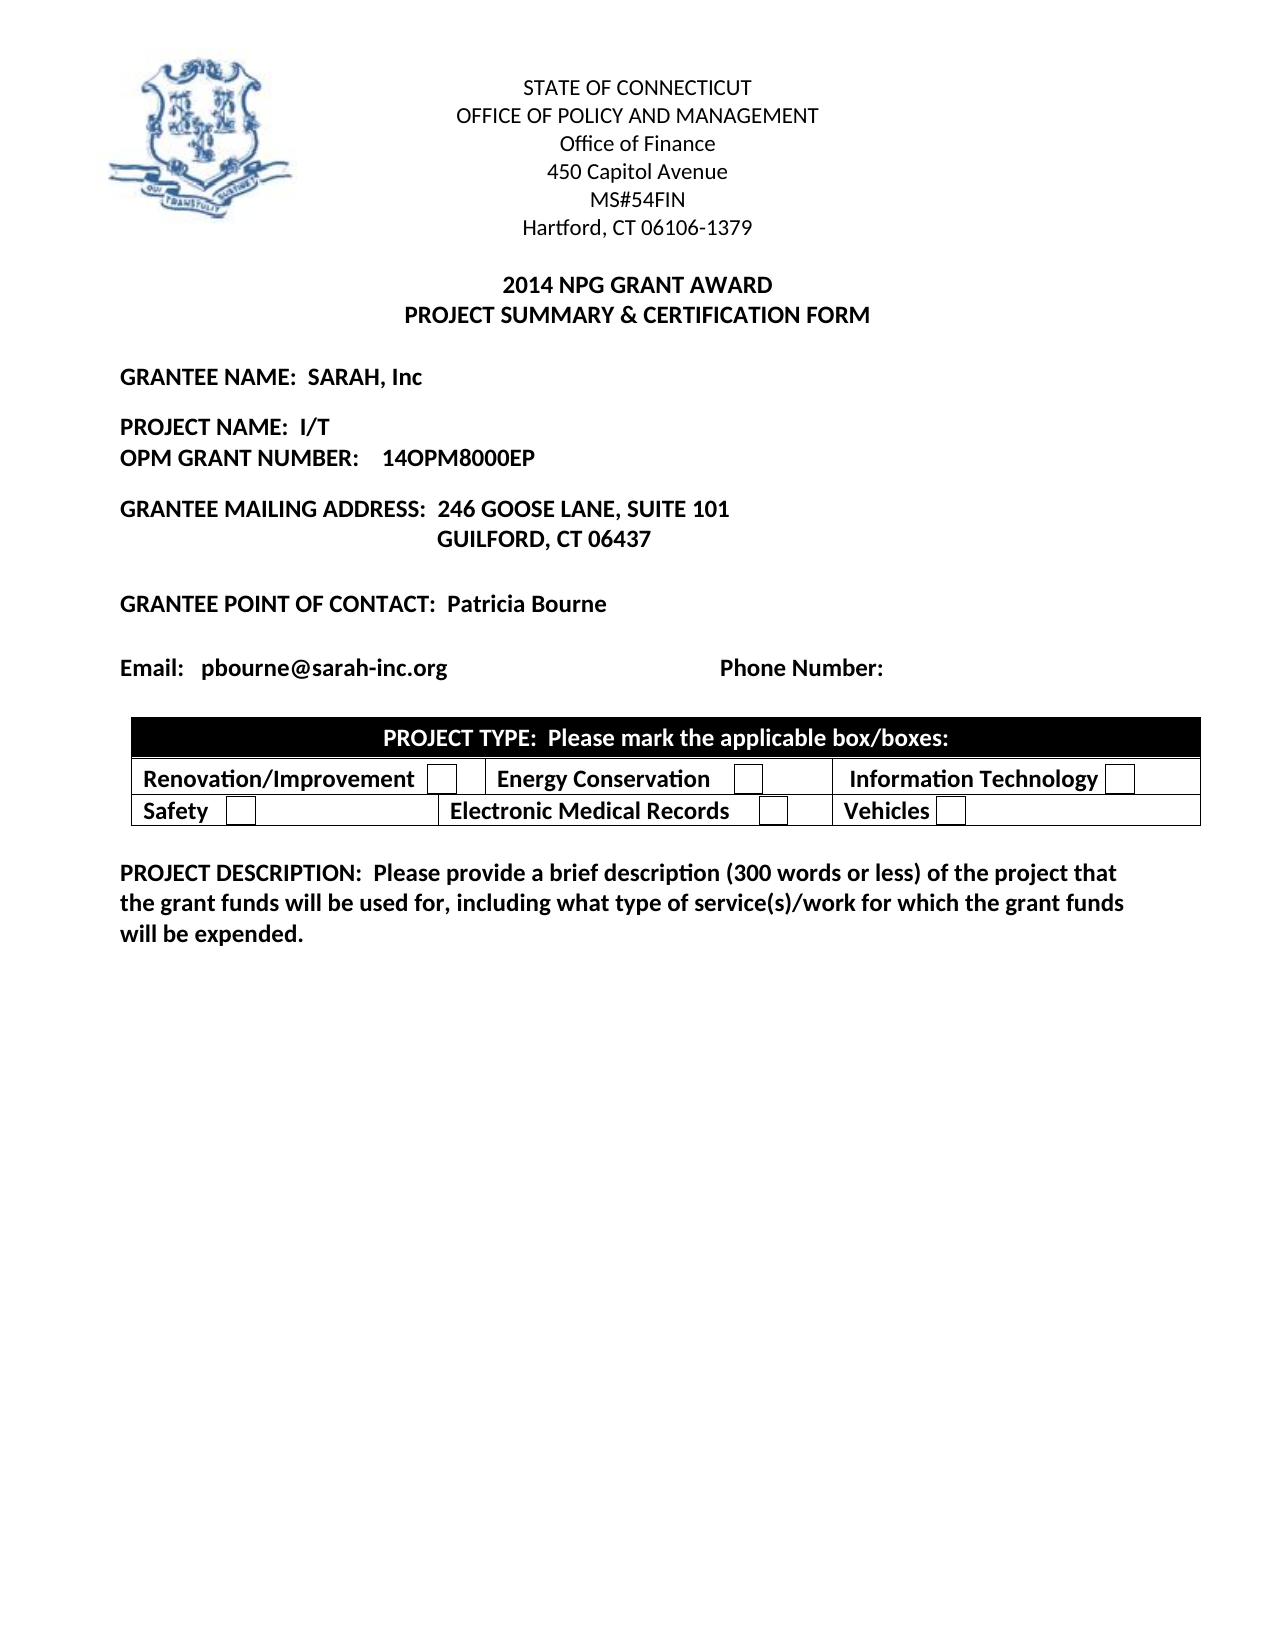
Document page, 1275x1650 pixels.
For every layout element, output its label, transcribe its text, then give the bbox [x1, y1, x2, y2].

text OPM GRANT NUMBER: 14OPM8000EP [120, 442, 1155, 473]
table_cell Vehicles [833, 795, 1200, 825]
text MS#54FIN [120, 185, 1155, 213]
text Hartford, CT 06106-1379 [120, 213, 1155, 241]
table_cell Information Technology [833, 759, 1200, 794]
text STATE OF CONNECTICUT [120, 73, 1155, 101]
text PROJECT DESCRIPTION: Please provide a brief description (300 words or less) of the project that the grant funds will be used for, including what type of service(s)/work for which the grant funds will be expended. [120, 857, 1155, 948]
text 450 Capitol Avenue [120, 157, 1155, 185]
text Email: pbourne@sarah-inc.org Phone Number: [120, 653, 1155, 683]
text Office of Finance [120, 129, 1155, 157]
picture [96, 48, 302, 236]
table_cell Safety [132, 795, 438, 825]
table_cell Energy Conservation [486, 759, 832, 794]
table_cell Renovation/Improvement [132, 759, 485, 794]
text 2014 NPG GRANT AWARD [120, 269, 1155, 300]
text GRANTEE NAME: SARAH, Inc [120, 361, 1155, 391]
text GRANTEE MAILING ADDRESS: 246 GOOSE LANE, SUITE 101 [120, 493, 1155, 523]
text PROJECT SUMMARY & CERTIFICATION FORM [120, 300, 1155, 330]
text PROJECT NAME: I/T [120, 412, 1155, 442]
table_header PROJECT TYPE: Please mark the applicable box/boxes: [132, 718, 1200, 757]
text GUILFORD, CT 06437 [120, 523, 1155, 554]
text GRANTEE POINT OF CONTACT: Patricia Bourne [120, 588, 1155, 618]
table_cell Electronic Medical Records [439, 795, 832, 825]
text OFFICE OF POLICY AND MANAGEMENT [120, 101, 1155, 129]
